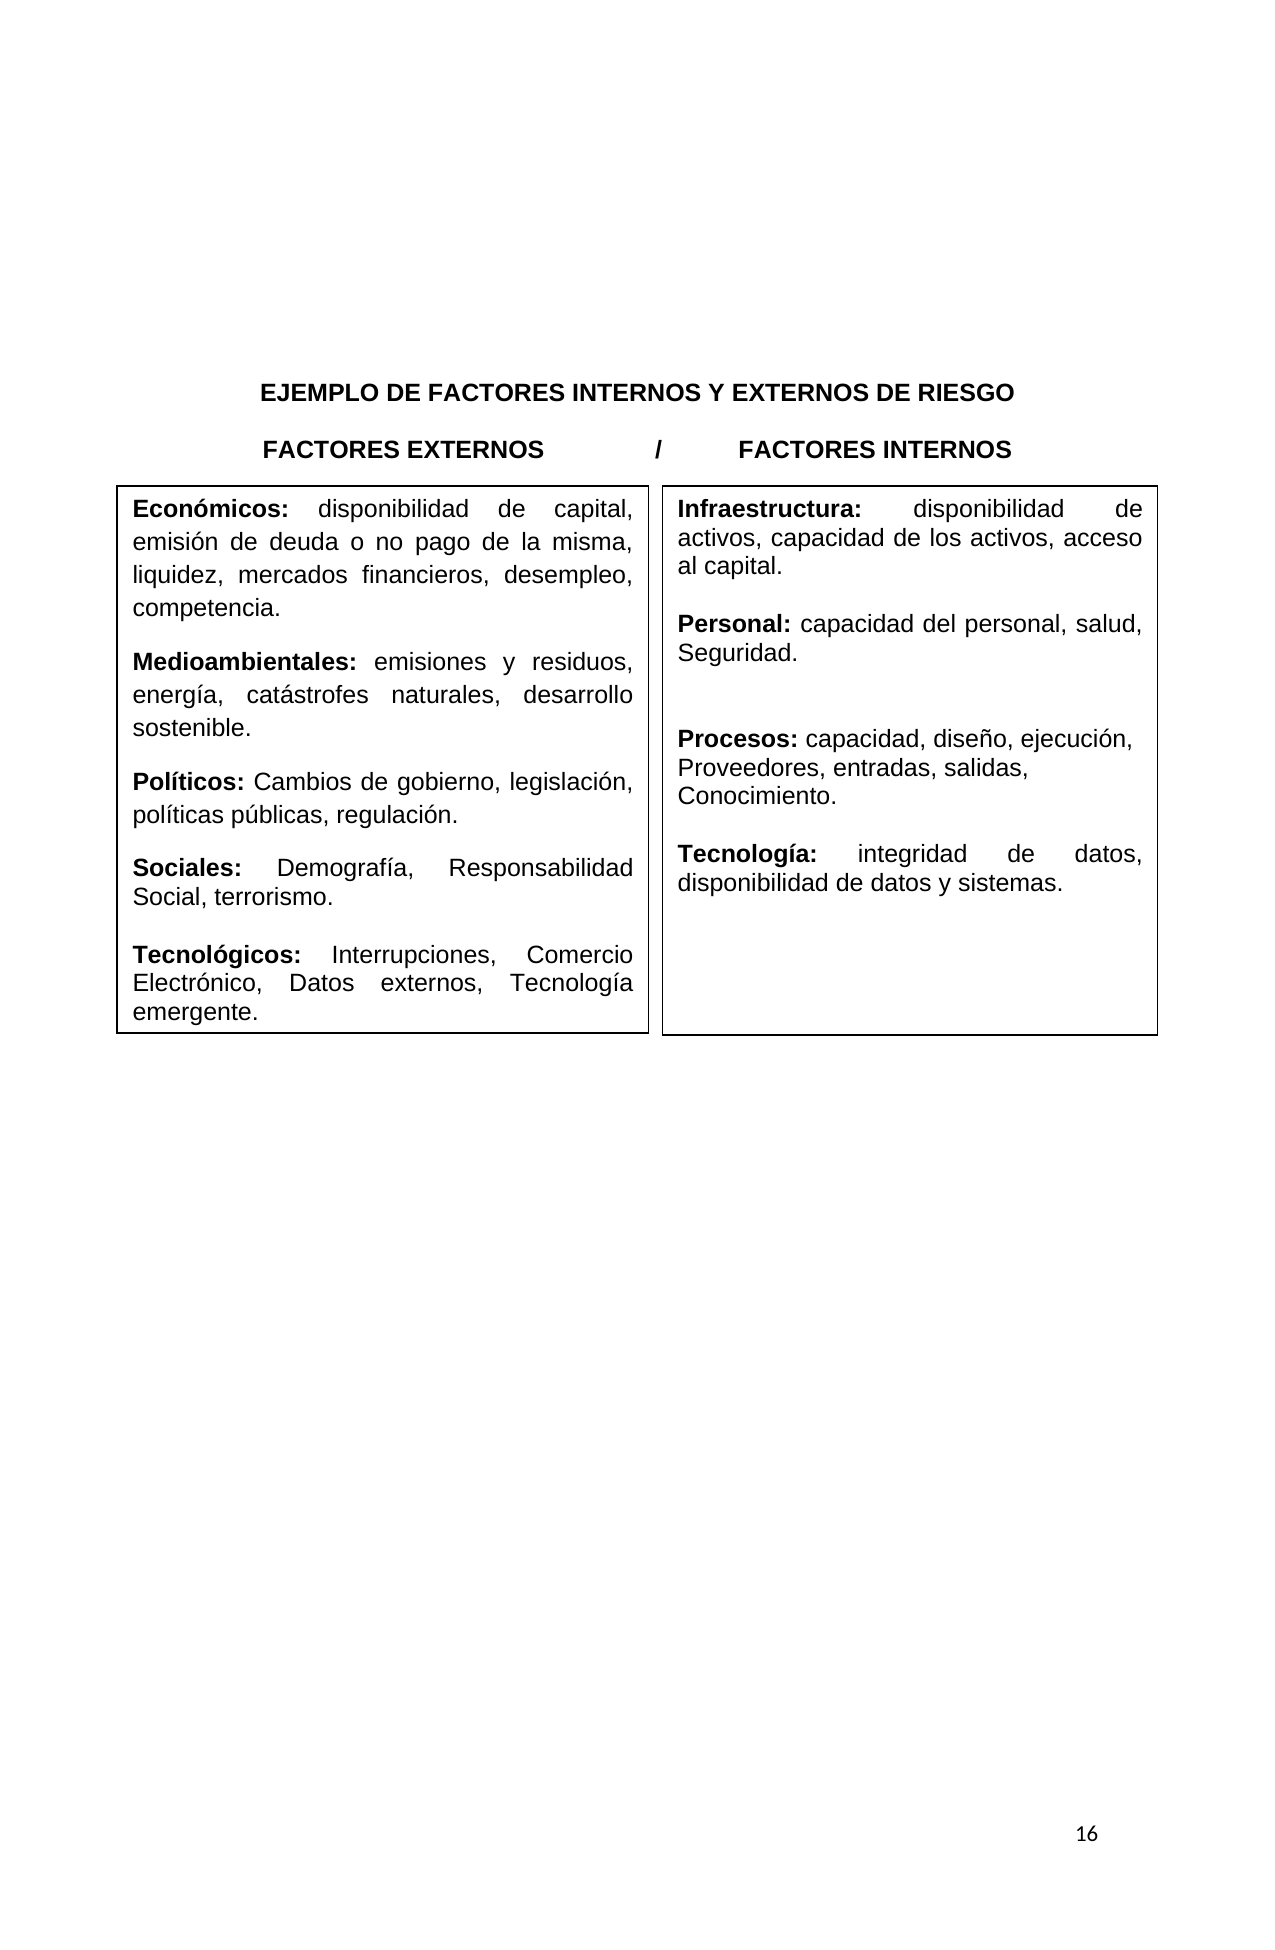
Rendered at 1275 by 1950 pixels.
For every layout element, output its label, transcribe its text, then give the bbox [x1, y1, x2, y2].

text EJEMPLO DE FACTORES INTERNOS Y EXTERNOS DE RIESGO [177, 378, 1098, 406]
text FACTORES EXTERNOS / FACTORES INTERNOS [177, 435, 1098, 464]
